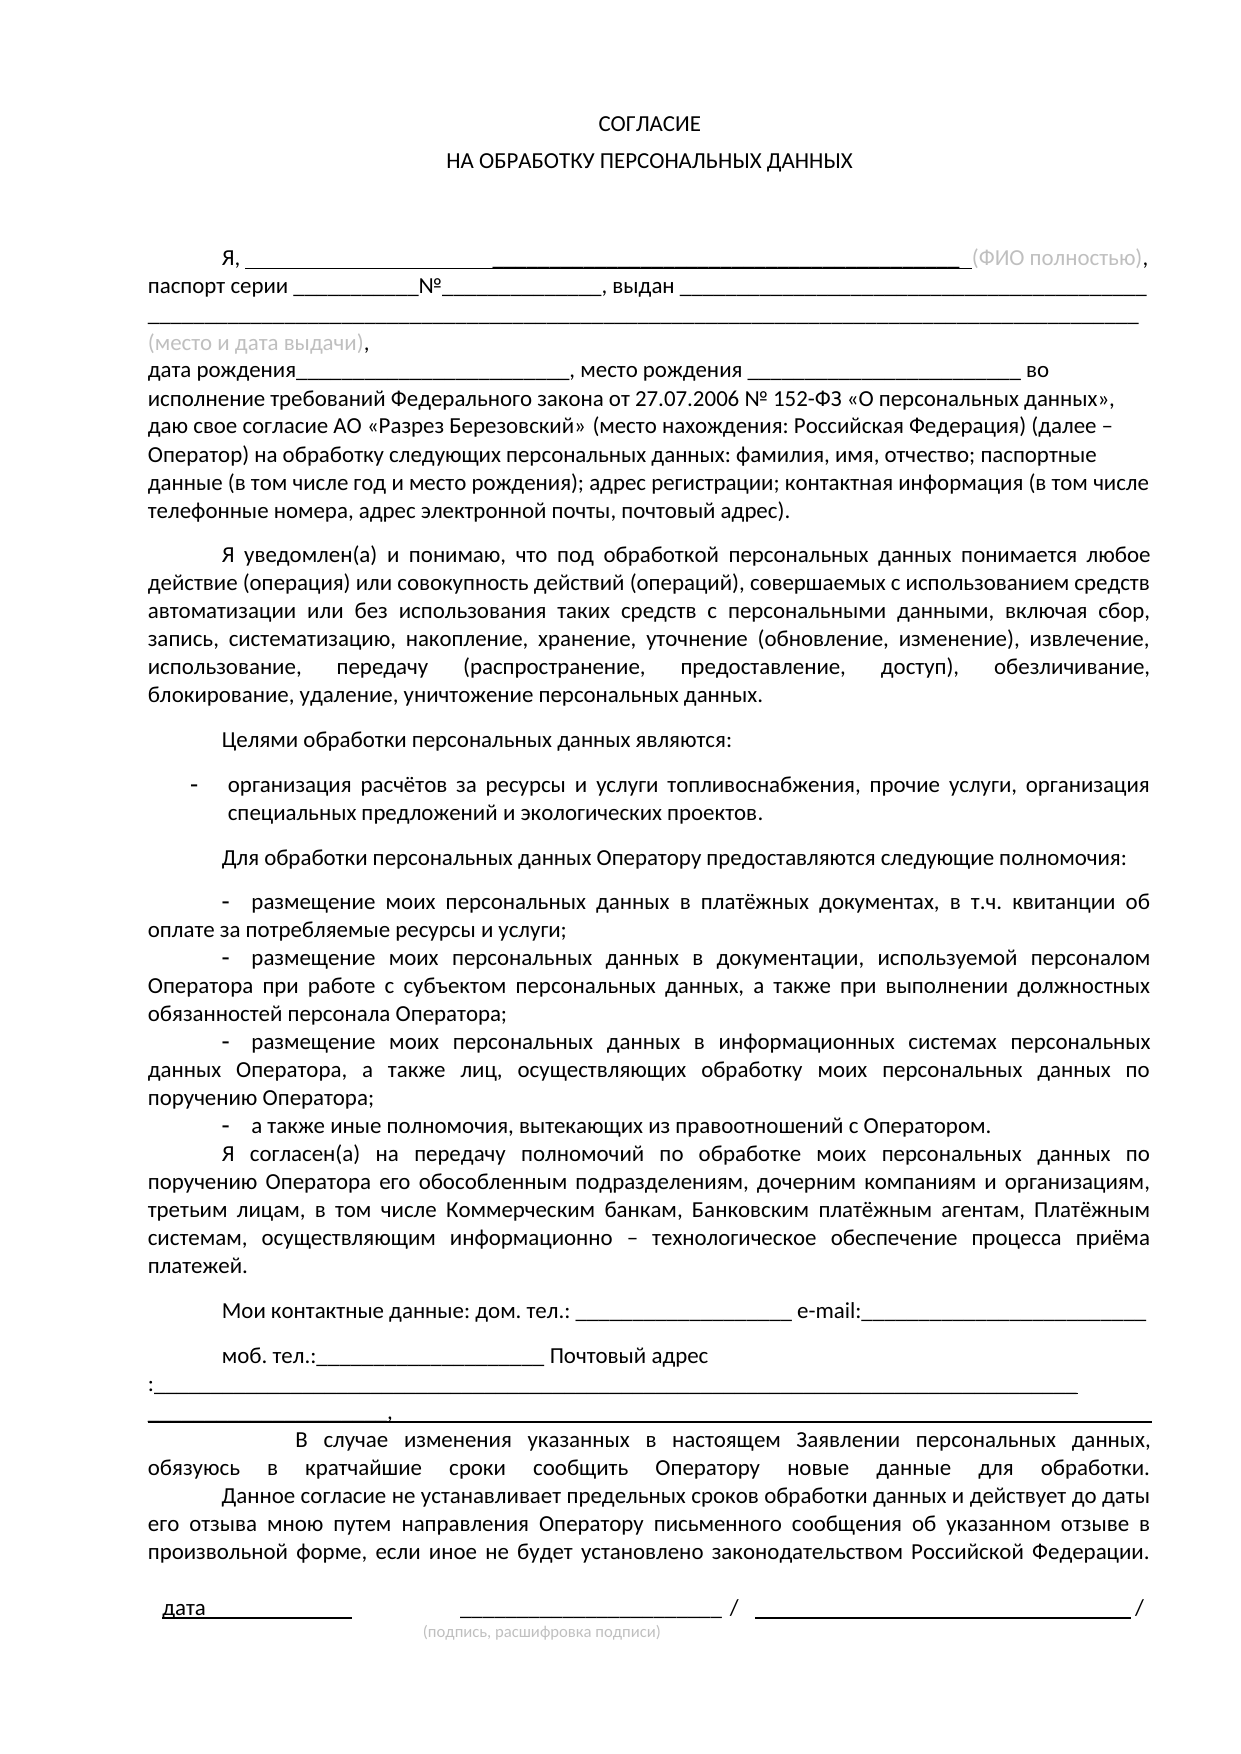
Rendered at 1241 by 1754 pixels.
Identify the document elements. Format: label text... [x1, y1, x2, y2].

text Я, _________________________________________ (ФИО полностью), паспорт серии ___________№______________, выдан _________________________________________ _______________________________________________________________________________________ (место и дата выдачи), дата рождения________________________, место рождения ________________________ во исполнение требований Федерального закона от 27.07.2006 № 152-ФЗ «О персональных данных», даю свое согласие АО «Разрез Березовский» (место нахождения: Российская Федерация) (далее – Оператор) на обработку следующих персональных данных: фамилия, имя, отчество; паспортные данные (в том числе год и место рождения); адрес регистрации; контактная информация (в том числе телефонные номера, адрес электронной почты, почтовый адрес). [148, 243, 1152, 524]
text Мои контактные данные: дом. тел.: ___________________ e-mail:_________________________ [148, 1296, 1152, 1324]
list размещение моих персональных данных в платёжных документах, в т.ч. квитанции об оплате за потребляемые ресурсы и услуги; [148, 887, 1152, 943]
text Целями обработки персональных данных являются: [148, 725, 1152, 753]
list организация расчётов за ресурсы и услуги топливоснабжения, прочие услуги, организация специальных предложений и экологических проектов. [190, 770, 1152, 826]
text СОГЛАСИЕ НА ОБРАБОТКУ ПЕРСОНАЛЬНЫХ ДАННЫХ [148, 109, 1152, 174]
text моб. тел.:____________________ Почтовый адрес:_________________________________________________________________________________ _____________________, В случае изменения указанных в настоящем Заявлении персональных данных, обязуюсь в кратчайшие сроки сообщить Оператору новые данные для обработки. Данное согласие не устанавливает предельных сроков обработки данных и действует до даты его отзыва мною путем направления Оператору письменного сообщения об указанном отзыве в произвольной форме, если иное не будет установлено законодательством Российской Федерации. дата _______________________ / / (подпись, расшифровка подписи) [148, 1423, 1152, 1642]
list размещение моих персональных данных в документации, используемой персоналом Оператора при работе с субъектом персональных данных, а также при выполнении должностных обязанностей персонала Оператора; [148, 943, 1152, 1027]
text Для обработки персональных данных Оператору предоставляются следующие полномочия: [148, 843, 1152, 871]
list а также иные полномочия, вытекающих из правоотношений с Оператором. [148, 1111, 1152, 1139]
text Я уведомлен(а) и понимаю, что под обработкой персональных данных понимается любое действие (операция) или совокупность действий (операций), совершаемых с использованием средств автоматизации или без использования таких средств с персональными данными, включая сбор, запись, систематизацию, накопление, хранение, уточнение (обновление, изменение), извлечение, использование, передачу (распространение, предоставление, доступ), обезличивание, блокирование, удаление, уничтожение персональных данных. [148, 540, 1152, 708]
text Я согласен(а) на передачу полномочий по обработке моих персональных данных по поручению Оператора его обособленным подразделениям, дочерним компаниям и организациям, третьим лицам, в том числе Коммерческим банкам, Банковским платёжным агентам, Платёжным системам, осуществляющим информационно – технологическое обеспечение процесса приёма платежей. [148, 1139, 1152, 1279]
text моб. тел.:____________________ Почтовый адрес:_________________________________________________________________________________ _____________________, В случае изменения указанных в настоящем Заявлении персональных данных, обязуюсь в кратчайшие сроки сообщить Оператору новые данные для обработки. Данное согласие не устанавливает предельных сроков обработки данных и действует до даты его отзыва мною путем направления Оператору письменного сообщения об указанном отзыве в произвольной форме, если иное не будет установлено законодательством Российской Федерации. дата _______________________ / / (подпись, расшифровка подписи) [148, 1341, 1152, 1421]
list размещение моих персональных данных в информационных системах персональных данных Оператора, а также лиц, осуществляющих обработку моих персональных данных по поручению Оператора; [148, 1027, 1152, 1111]
